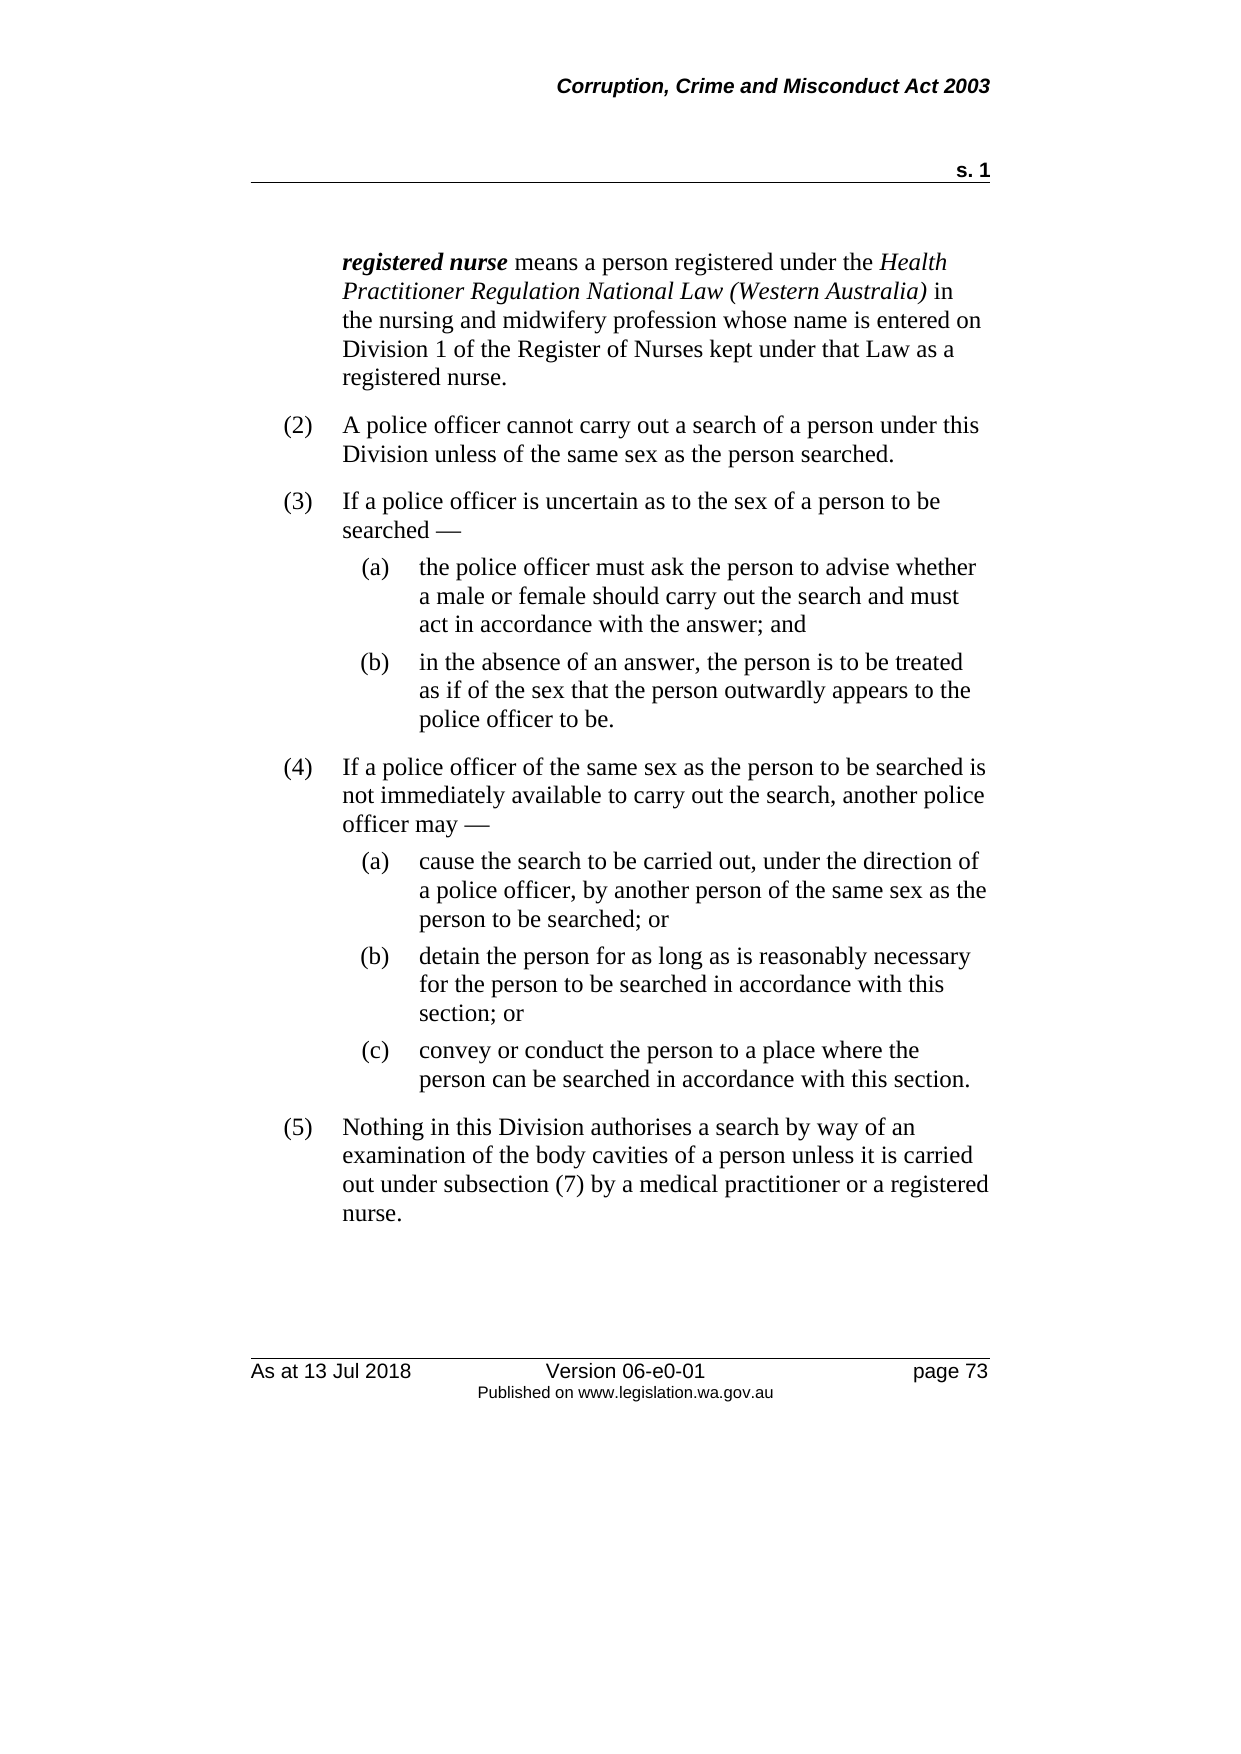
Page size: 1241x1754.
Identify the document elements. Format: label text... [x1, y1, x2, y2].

text (a) the police officer must ask the person to advise whether a male or female should carry out the search and must act in accordance with the answer; and [251, 552, 990, 638]
text (5) Nothing in this Division authorises a search by way of an examination of the body cavities of a person unless it is carried out under subsection (7) by a medical practitioner or a registered nurse. [251, 1112, 990, 1227]
text (4) If a police officer of the same sex as the person to be searched is not immediately available to carry out the search, another police officer may — [251, 752, 990, 838]
text (3) If a police officer is uncertain as to the sex of a person to be searched — [251, 486, 990, 544]
text (a) cause the search to be carried out, under the direction of a police officer, by another person of the same sex as the person to be searched; or [251, 846, 990, 932]
text (b) detain the person for as long as is reasonably necessary for the person to be searched in accordance with this section; or [251, 941, 990, 1027]
text registered nurse means a person registered under the Health Practitioner Regulation National Law () in the nursing and midwifery profession whose name is entered on Division 1 of the Register of Nurses kept under that Law as a registered nurse. [251, 247, 990, 391]
text (c) convey or conduct the person to a place where the person can be searched in accordance with this section. [251, 1035, 990, 1093]
text (b) in the absence of an answer, the person is to be treated as if of the sex that the person outwardly appears to the police officer to be. [251, 647, 990, 733]
text (2) A police officer cannot carry out a search of a person under this Division unless of the same sex as the person searched. [251, 410, 990, 467]
